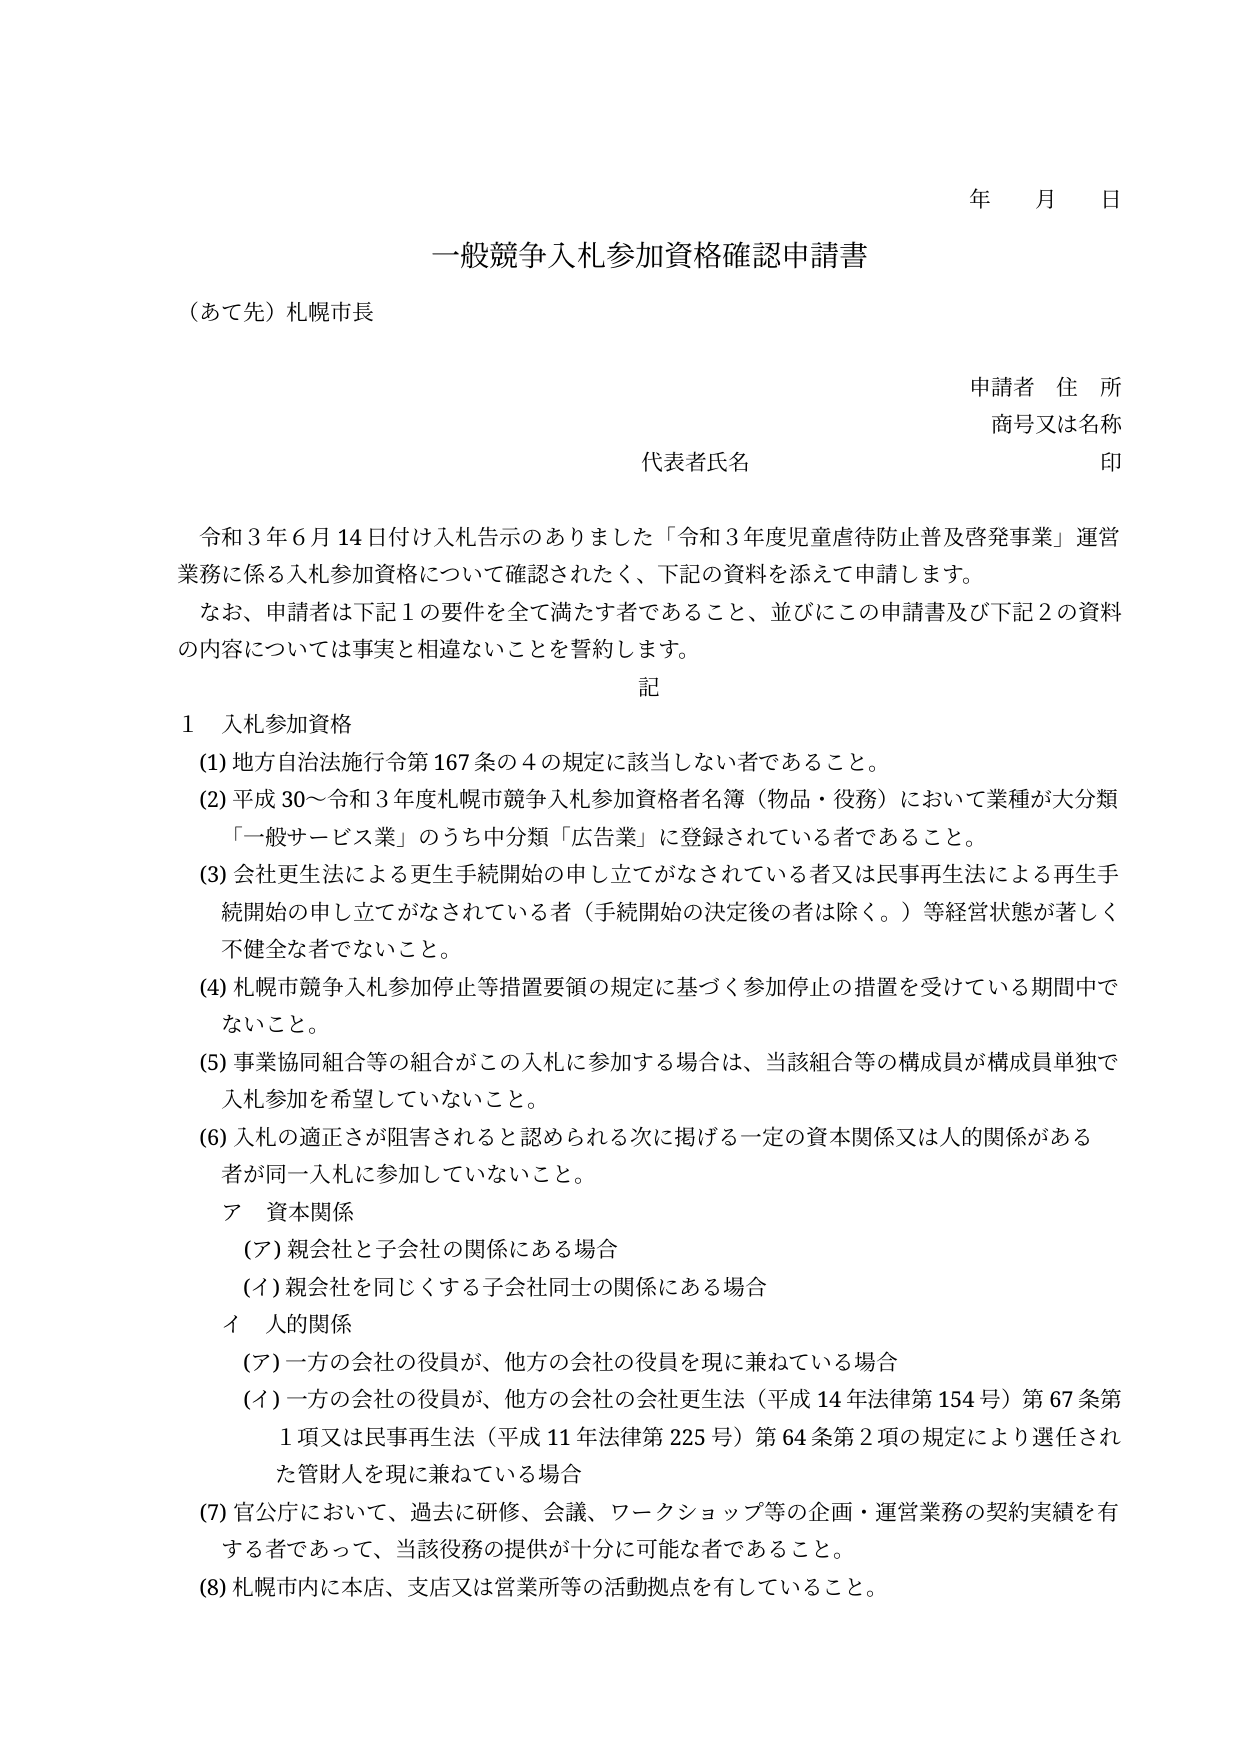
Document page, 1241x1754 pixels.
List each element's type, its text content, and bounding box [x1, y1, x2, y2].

text (イ) 一方の会社の役員が、他方の会社の会社更生法（平成14年法律第154号）第67条第１項又は民事再生法（平成11年法律第225号）第64条第２項の規定により選任された管財人を現に兼ねている場合 [177, 1379, 1122, 1492]
text (7) 官公庁において、過去に研修、会議、ワークショップ等の企画・運営業務の契約実績を有する者であって、当該役務の提供が十分に可能な者であること。 [177, 1492, 1122, 1567]
text 代表者氏名 印 [177, 442, 1122, 479]
text 令和３年６月14日付け入札告示のありました「令和３年度児童虐待防止普及啓発事業」運営業務に係る入札参加資格について確認されたく、下記の資料を添えて申請します。 [177, 517, 1122, 592]
text (1) 地方自治法施行令第167条の４の規定に該当しない者であること。 [177, 742, 1122, 779]
text (5) 事業協同組合等の組合がこの入札に参加する場合は、当該組合等の構成員が構成員単独で入札参加を希望していないこと。 [177, 1042, 1122, 1117]
text 年 月 日 [177, 179, 1122, 217]
text 申請者 住 所 [177, 367, 1122, 404]
text 一般競争入札参加資格確認申請書 [177, 217, 1122, 292]
text (ア) 一方の会社の役員が、他方の会社の役員を現に兼ねている場合 [177, 1342, 1122, 1379]
text (6) 入札の適正さが阻害されると認められる次に掲げる一定の資本関係又は人的関係がある者が同一入札に参加していないこと。 [199, 1117, 1113, 1192]
text (4) 札幌市競争入札参加停止等措置要領の規定に基づく参加停止の措置を受けている期間中でないこと。 [177, 967, 1122, 1042]
text (イ) 親会社を同じくする子会社同士の関係にある場合 [177, 1267, 1122, 1304]
text (ア) 親会社と子会社の関係にある場合 [199, 1229, 1113, 1267]
text （あて先）札幌市長 [177, 292, 1122, 329]
text (2) 平成30～令和３年度札幌市競争入札参加資格者名簿（物品・役務）において業種が大分類「一般サービス業」のうち中分類「広告業」に登録されている者であること。 [177, 779, 1122, 854]
text (8) 札幌市内に本店、支店又は営業所等の活動拠点を有していること。 [177, 1567, 1122, 1604]
text イ 人的関係 [177, 1304, 1122, 1342]
text 記 [177, 667, 1122, 704]
text ア 資本関係 [199, 1192, 1113, 1229]
text (3) 会社更生法による更生手続開始の申し立てがなされている者又は民事再生法による再生手続開始の申し立てがなされている者（手続開始の決定後の者は除く。）等経営状態が著しく不健全な者でないこと。 [177, 854, 1122, 967]
text なお、申請者は下記１の要件を全て満たす者であること、並びにこの申請書及び下記２の資料の内容については事実と相違ないことを誓約します。 [177, 592, 1122, 667]
text １ 入札参加資格 [177, 704, 1122, 742]
text 商号又は名称 [177, 404, 1122, 442]
